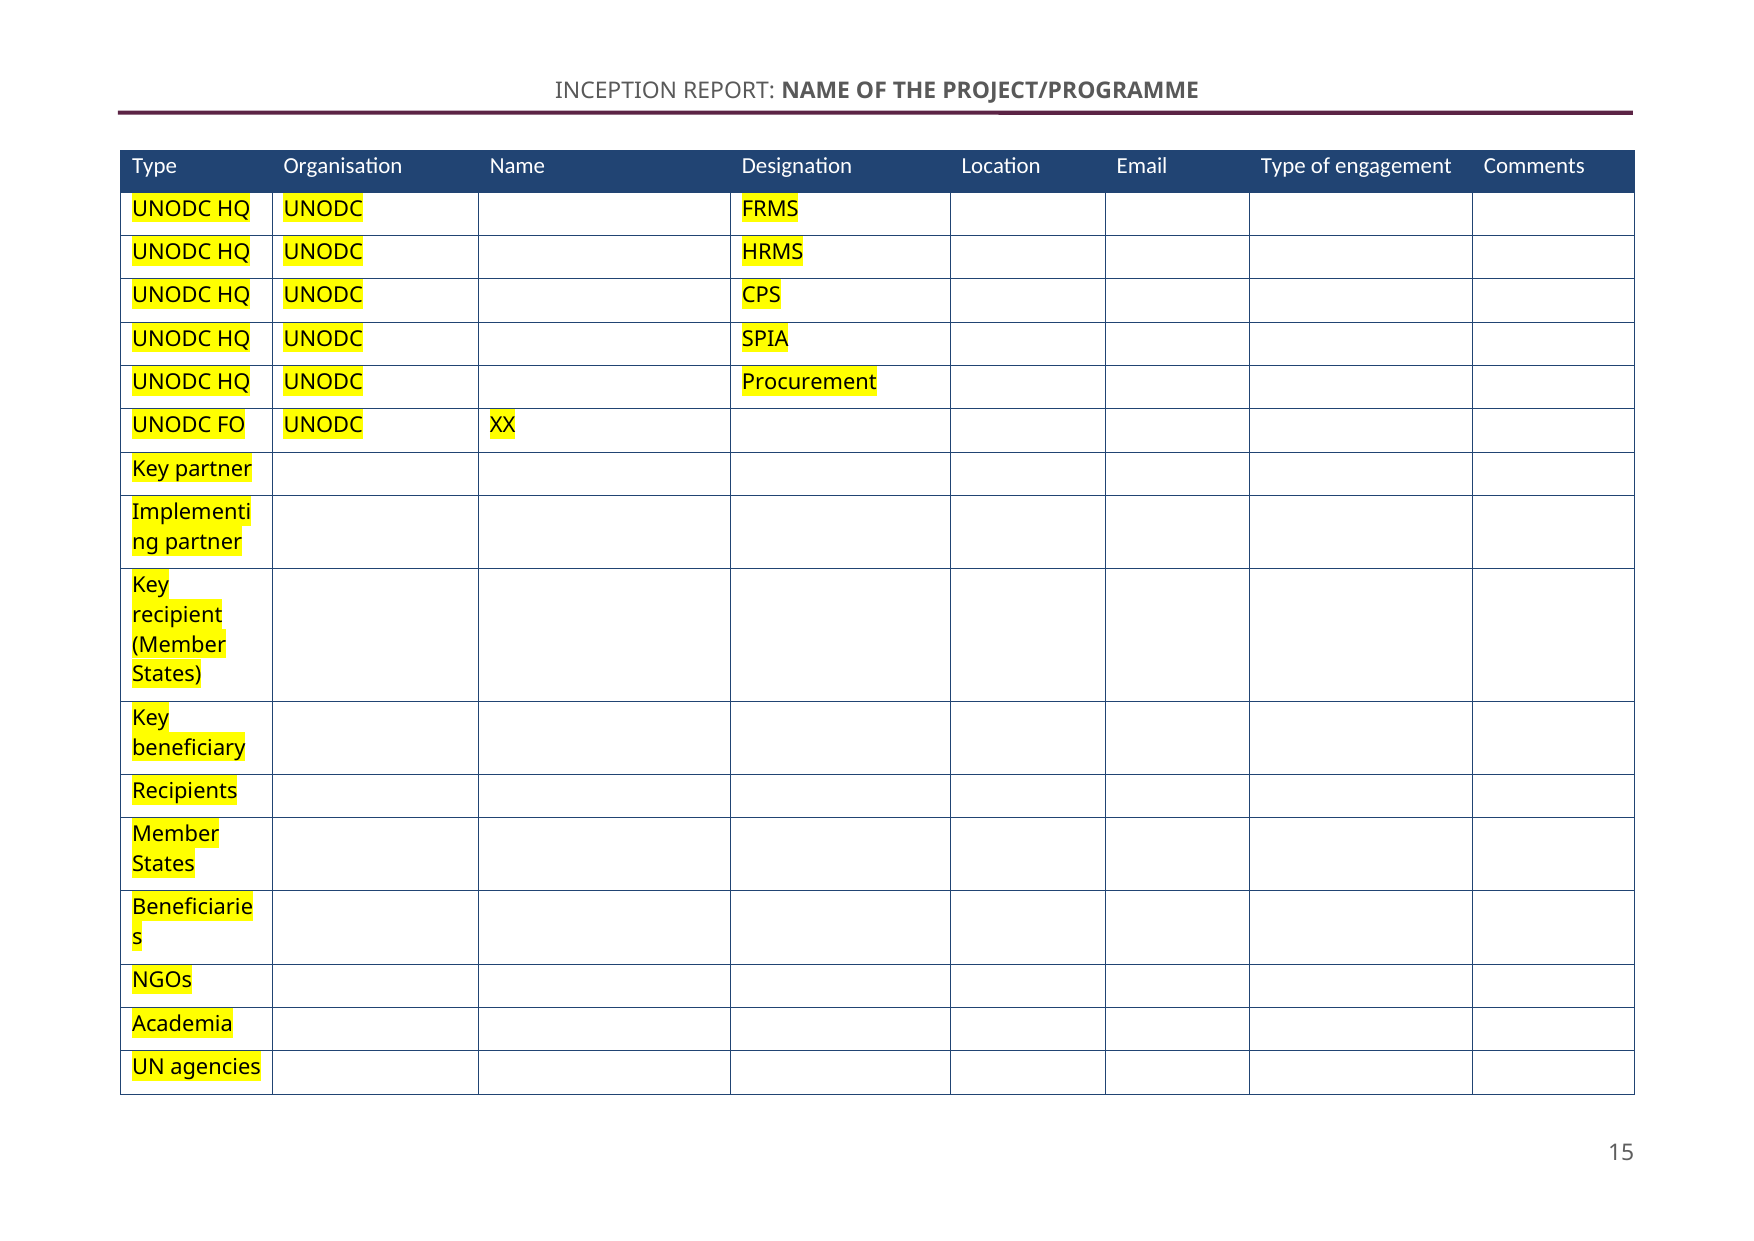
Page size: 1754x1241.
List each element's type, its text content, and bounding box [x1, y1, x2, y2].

table_cell Key partner [121, 453, 272, 495]
table_cell [1473, 818, 1634, 890]
table_cell [273, 453, 478, 495]
table_cell [1473, 569, 1634, 701]
table_cell Implementing partner [121, 496, 272, 568]
table_header Email [1106, 151, 1249, 192]
table_cell [1473, 409, 1634, 452]
table_cell UNODC HQ [121, 279, 272, 322]
table_cell [731, 775, 950, 817]
table_cell UNODC [273, 236, 478, 278]
table_cell [1106, 323, 1249, 365]
table_cell Key beneficiary [121, 702, 272, 774]
table_cell [1106, 1008, 1249, 1050]
table_cell [1106, 818, 1249, 890]
table_cell [951, 1008, 1105, 1050]
table_cell [273, 702, 478, 774]
table_cell [479, 1008, 730, 1050]
table_cell [951, 702, 1105, 774]
table_cell UNODC [273, 366, 478, 408]
table_cell UNODC HQ [121, 236, 272, 278]
table_cell [1106, 496, 1249, 568]
table_cell [273, 891, 478, 963]
table_cell [1250, 496, 1472, 568]
table_cell [479, 453, 730, 495]
table_cell FRMS [731, 193, 950, 235]
table_cell [951, 965, 1105, 1007]
table_cell [1250, 323, 1472, 365]
table_cell UNODC HQ [121, 193, 272, 235]
table_cell [1250, 279, 1472, 322]
table_cell NGOs [121, 965, 272, 1007]
table_cell UNODC [273, 279, 478, 322]
table_cell [479, 366, 730, 408]
table_cell [1473, 279, 1634, 322]
table_cell [1473, 453, 1634, 495]
table_cell [1473, 891, 1634, 963]
table_cell [731, 496, 950, 568]
table_cell [951, 1051, 1105, 1093]
table_cell [1106, 453, 1249, 495]
table_cell [1250, 366, 1472, 408]
table_cell [273, 569, 478, 701]
table_cell [273, 496, 478, 568]
table_cell Member States [121, 818, 272, 890]
table_cell [951, 569, 1105, 701]
table_cell [951, 323, 1105, 365]
table_cell [479, 965, 730, 1007]
table_cell [731, 702, 950, 774]
table_header Type of engagement [1250, 151, 1472, 192]
table_cell [273, 965, 478, 1007]
table_cell [1473, 236, 1634, 278]
table_cell [1250, 453, 1472, 495]
table_cell Key recipient (Member States) [121, 569, 272, 701]
table_cell [479, 496, 730, 568]
table_cell UNODC [273, 193, 478, 235]
table_cell [951, 453, 1105, 495]
table_header Type [121, 151, 272, 192]
table_cell [1250, 569, 1472, 701]
table_cell CPS [731, 279, 950, 322]
table_cell UNODC HQ [121, 366, 272, 408]
table_cell [1250, 891, 1472, 963]
table_cell [1473, 775, 1634, 817]
table_cell [273, 1008, 478, 1050]
table_cell [479, 193, 730, 235]
table_header Name [479, 151, 730, 192]
table_cell [479, 569, 730, 701]
table_cell [1473, 965, 1634, 1007]
table_cell [1106, 891, 1249, 963]
table_cell [1473, 702, 1634, 774]
table_cell [951, 496, 1105, 568]
table_cell [1106, 193, 1249, 235]
table_cell [1473, 1051, 1634, 1093]
table_cell [731, 409, 950, 452]
table_cell [1106, 279, 1249, 322]
table_cell [731, 891, 950, 963]
table_cell [479, 323, 730, 365]
table_cell [951, 236, 1105, 278]
table_cell [731, 818, 950, 890]
table_cell [731, 453, 950, 495]
table_cell [1106, 236, 1249, 278]
table_header Comments [1473, 151, 1634, 192]
table_cell UNODC [273, 323, 478, 365]
table_header Designation [731, 151, 950, 192]
table_cell [731, 965, 950, 1007]
table_cell [1106, 702, 1249, 774]
table_cell [1250, 236, 1472, 278]
table_cell [1106, 366, 1249, 408]
table_cell [731, 1051, 950, 1093]
table_cell [1473, 1008, 1634, 1050]
table_cell [273, 818, 478, 890]
table_cell [479, 279, 730, 322]
table_cell Procurement [731, 366, 950, 408]
table_cell [1106, 409, 1249, 452]
table_cell [479, 891, 730, 963]
table_cell XX [479, 409, 730, 452]
table_cell [1250, 1008, 1472, 1050]
table_cell UNODC HQ [121, 323, 272, 365]
table_cell [731, 569, 950, 701]
table_cell [951, 891, 1105, 963]
table_cell SPIA [731, 323, 950, 365]
table_cell [479, 702, 730, 774]
table_cell [479, 1051, 730, 1093]
table_cell [1250, 775, 1472, 817]
table_cell [1473, 496, 1634, 568]
table_cell [479, 236, 730, 278]
table_cell [951, 409, 1105, 452]
table_header Location [951, 151, 1105, 192]
table_cell [273, 775, 478, 817]
table_cell UN agencies [121, 1051, 272, 1093]
table_cell Beneficiaries [121, 891, 272, 963]
table_cell Academia [121, 1008, 272, 1050]
table_cell [1106, 775, 1249, 817]
table_cell [1473, 366, 1634, 408]
table_cell [1250, 965, 1472, 1007]
table_cell [951, 193, 1105, 235]
table_cell [479, 818, 730, 890]
table_cell UNODC [273, 409, 478, 452]
table_cell [273, 1051, 478, 1093]
table_cell [1106, 569, 1249, 701]
table_cell [951, 818, 1105, 890]
table_cell [1473, 193, 1634, 235]
table_cell [1473, 323, 1634, 365]
table_cell [479, 775, 730, 817]
table_cell HRMS [731, 236, 950, 278]
table_header Organisation [273, 151, 478, 192]
table_cell [951, 775, 1105, 817]
table_cell [1250, 409, 1472, 452]
table_cell UNODC FO [121, 409, 272, 452]
table_cell [951, 366, 1105, 408]
table_cell [731, 1008, 950, 1050]
table_cell [951, 279, 1105, 322]
table_cell [1250, 818, 1472, 890]
table_cell [1250, 193, 1472, 235]
table_cell [1250, 702, 1472, 774]
table_cell [1250, 1051, 1472, 1093]
table_cell Recipients [121, 775, 272, 817]
table_cell [1106, 1051, 1249, 1093]
table_cell [1106, 965, 1249, 1007]
